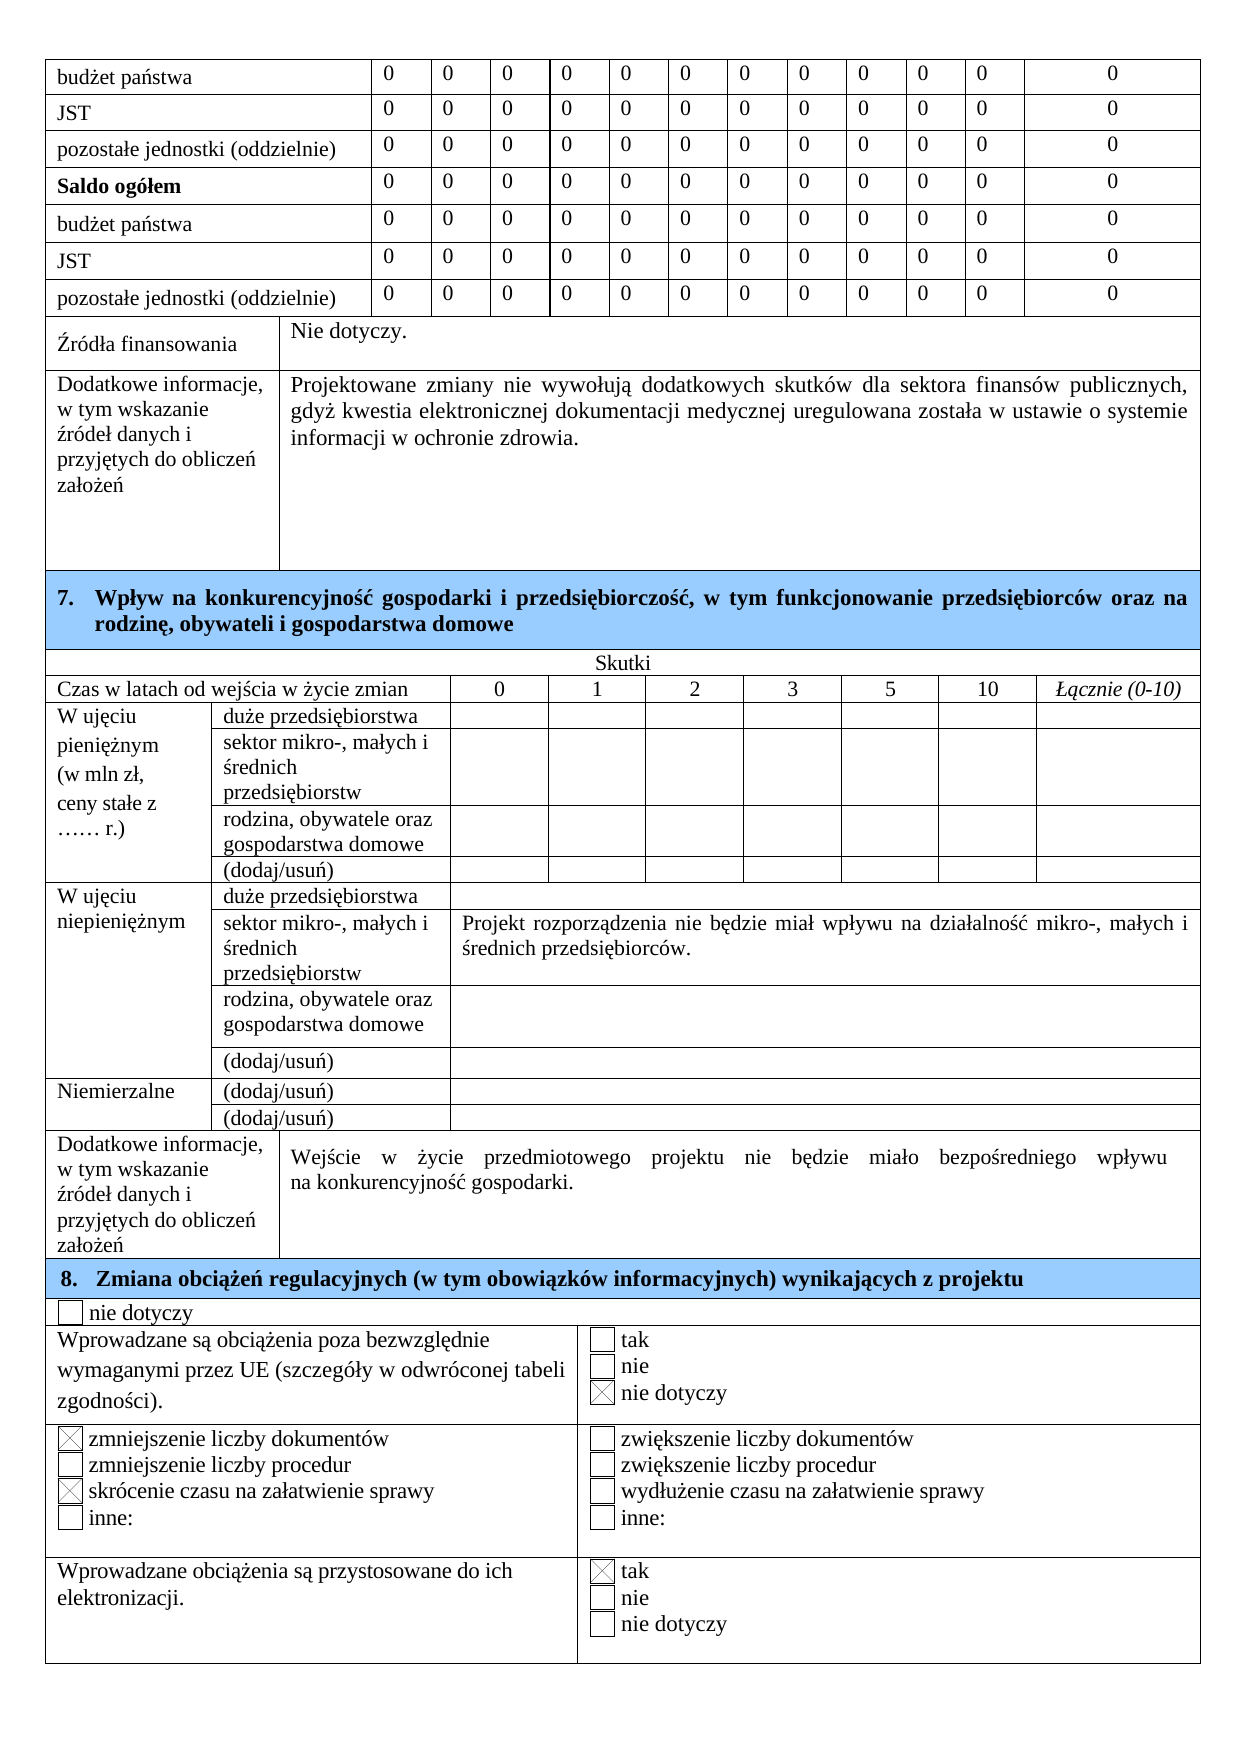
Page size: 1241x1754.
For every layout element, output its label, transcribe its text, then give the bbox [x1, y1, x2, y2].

table_cell [549, 806, 645, 856]
table_cell 0 [610, 95, 668, 130]
table_cell [451, 883, 1200, 908]
table_cell 5 [842, 676, 938, 702]
table_cell 0 [491, 205, 549, 242]
table_cell pozostałe jednostki (oddzielnie) [46, 280, 371, 316]
table_cell 0 [610, 205, 668, 242]
table_cell Zmiana obciążeń regulacyjnych (w tym obowiązków informacyjnych) wynikających z projektu [46, 1259, 1200, 1298]
table_cell 0 [847, 243, 906, 279]
table_cell [842, 806, 938, 856]
table_cell 0 [788, 243, 846, 279]
table_cell [939, 857, 1036, 882]
table_cell (dodaj/usuń) [212, 857, 450, 882]
table_cell 0 [728, 131, 787, 167]
table_cell budżet państwa [46, 205, 371, 242]
table_cell 0 [1025, 60, 1200, 93]
table_cell 0 [451, 676, 548, 702]
table_cell 0 [1025, 280, 1200, 316]
table_cell [549, 729, 645, 804]
table_cell JST [46, 95, 371, 130]
table_cell duże przedsiębiorstwa [212, 703, 450, 728]
table_cell 0 [669, 60, 727, 93]
table_cell [646, 703, 743, 728]
table_cell tak nie nie dotyczy [578, 1558, 1200, 1663]
table_cell 0 [372, 168, 431, 204]
table_cell 0 [788, 205, 846, 242]
table_cell 0 [669, 95, 727, 130]
table_cell 0 [966, 280, 1024, 316]
table_cell 0 [372, 131, 431, 167]
table_cell 0 [669, 280, 727, 316]
table_cell 0 [847, 131, 906, 167]
table_cell [549, 857, 645, 882]
table_cell 0 [610, 60, 668, 93]
table_cell 0 [847, 60, 906, 93]
table_cell Projektowane zmiany nie wywołują dodatkowych skutków dla sektora finansów publicznych, gdyż kwestia elektronicznej dokumentacji medycznej uregulowana została w ustawie o systemie informacji w ochronie zdrowia. [280, 371, 1200, 570]
table_cell 0 [491, 168, 549, 204]
table_cell 0 [788, 95, 846, 130]
table_cell [451, 1079, 1200, 1104]
table_cell [842, 857, 938, 882]
table_cell 0 [847, 205, 906, 242]
table_cell zwiększenie liczby dokumentów zwiększenie liczby procedur wydłużenie czasu na załatwienie sprawy inne: [578, 1425, 1200, 1557]
table_cell 0 [966, 131, 1024, 167]
table_cell 0 [907, 131, 965, 167]
table_cell 0 [907, 205, 965, 242]
table_cell [549, 703, 645, 728]
table_cell 0 [551, 60, 609, 93]
table_cell 0 [1025, 243, 1200, 279]
table_cell 0 [1025, 168, 1200, 204]
table_cell 0 [907, 60, 965, 93]
table_cell Projekt rozporządzenia nie będzie miał wpływu na działalność mikro-, małych i średnich przedsiębiorców. [451, 910, 1200, 985]
table_cell 0 [432, 280, 490, 316]
table_cell 0 [432, 168, 490, 204]
table_cell [842, 729, 938, 804]
table_cell 0 [907, 243, 965, 279]
table_cell 0 [551, 131, 609, 167]
table_cell [646, 857, 743, 882]
table_cell [646, 729, 743, 804]
table_cell 0 [372, 205, 431, 242]
table_cell 0 [551, 95, 609, 130]
table_cell 2 [646, 676, 743, 702]
table_cell 0 [432, 243, 490, 279]
table_cell [451, 729, 548, 804]
table_cell Niemierzalne [46, 1079, 211, 1130]
table_cell [451, 1048, 1200, 1077]
table_cell [451, 806, 548, 856]
table_cell budżet państwa [46, 60, 371, 93]
table_cell [451, 1105, 1200, 1130]
table_cell [451, 986, 1200, 1047]
table_cell 0 [728, 60, 787, 93]
table_cell [744, 729, 841, 804]
table_cell 0 [1025, 95, 1200, 130]
table_cell 1 [549, 676, 645, 702]
table_cell 0 [491, 280, 549, 316]
table_cell 0 [728, 243, 787, 279]
table_cell rodzina, obywatele oraz gospodarstwa domowe [212, 986, 450, 1047]
table_cell [1037, 857, 1200, 882]
table_cell 0 [432, 205, 490, 242]
table_cell 0 [610, 131, 668, 167]
table_cell Saldo ogółem [46, 168, 371, 204]
table_cell [939, 729, 1036, 804]
table_cell 0 [551, 280, 609, 316]
table_cell 0 [551, 168, 609, 204]
table_cell Wpływ na konkurencyjność gospodarki i przedsiębiorczość, w tym funkcjonowanie przedsiębiorców oraz na rodzinę, obywateli i gospodarstwa domowe [46, 571, 1200, 649]
table_cell W ujęciu pieniężnym (w mln zł, ceny stałe z …… r.) [46, 703, 211, 882]
table_cell 0 [669, 205, 727, 242]
table_cell 0 [847, 280, 906, 316]
table_cell 0 [788, 280, 846, 316]
table_cell 0 [610, 243, 668, 279]
table_cell 0 [669, 168, 727, 204]
table_cell [451, 703, 548, 728]
table_cell [646, 806, 743, 856]
table_cell 0 [966, 205, 1024, 242]
table_cell 0 [669, 131, 727, 167]
table_cell sektor mikro-, małych i średnich przedsiębiorstw [212, 729, 450, 804]
table_cell 0 [966, 243, 1024, 279]
table_cell Łącznie (0-10) [1037, 676, 1200, 702]
table_cell 0 [966, 168, 1024, 204]
table_cell [939, 806, 1036, 856]
table_cell sektor mikro-, małych i średnich przedsiębiorstw [212, 910, 450, 985]
table_cell [744, 806, 841, 856]
table_cell 0 [907, 95, 965, 130]
table_cell 0 [491, 60, 549, 93]
table_cell 0 [788, 60, 846, 93]
table_cell [744, 703, 841, 728]
table_cell duże przedsiębiorstwa [212, 883, 450, 908]
table_cell [744, 857, 841, 882]
table_cell Wejście w życie przedmiotowego projektu nie będzie miało bezpośredniego wpływu na konkurencyjność gospodarki. [280, 1131, 1200, 1258]
table_cell Nie dotyczy. [280, 317, 1200, 370]
table_cell (dodaj/usuń) [212, 1079, 450, 1104]
table_cell 0 [372, 60, 431, 93]
table_cell 0 [432, 95, 490, 130]
table_cell 0 [728, 280, 787, 316]
table_cell [1037, 703, 1200, 728]
table_cell 0 [1025, 205, 1200, 242]
table_cell [842, 703, 938, 728]
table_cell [46, 131, 371, 167]
table_cell Wprowadzane są obciążenia poza bezwzględnie wymaganymi przez UE (szczegóły w odwróconej tabeli zgodności). [46, 1326, 577, 1424]
table_cell [939, 703, 1036, 728]
table_cell 0 [432, 60, 490, 93]
table_cell zmniejszenie liczby dokumentów zmniejszenie liczby procedur skrócenie czasu na załatwienie sprawy inne: [46, 1425, 577, 1557]
table_cell 0 [551, 205, 609, 242]
table_cell [451, 857, 548, 882]
table_cell Dodatkowe informacje, w tym wskazanie źródeł danych i przyjętych do obliczeń założeń [46, 371, 279, 570]
table_cell 0 [728, 168, 787, 204]
table_cell 0 [372, 280, 431, 316]
table_cell 3 [744, 676, 841, 702]
table_cell tak nie nie dotyczy [578, 1326, 1200, 1424]
table_cell (dodaj/usuń) [212, 1105, 450, 1130]
table_cell 0 [788, 168, 846, 204]
table_cell JST [46, 243, 371, 279]
table_cell 0 [728, 205, 787, 242]
table_cell 0 [610, 280, 668, 316]
table_cell 0 [907, 168, 965, 204]
table_cell 0 [1025, 131, 1200, 167]
table_cell Źródła finansowania [46, 317, 279, 370]
table_cell [1037, 729, 1200, 804]
table_cell 0 [610, 168, 668, 204]
table_cell 0 [432, 131, 490, 167]
table_cell Czas w latach od wejścia w życie zmian [46, 676, 450, 702]
table_cell (dodaj/usuń) [212, 1048, 450, 1077]
table_cell W ujęciu niepieniężnym [46, 883, 211, 1077]
table_cell 0 [728, 95, 787, 130]
table_cell Dodatkowe informacje, w tym wskazanie źródeł danych i przyjętych do obliczeń założeń [46, 1131, 279, 1258]
table_cell 0 [847, 95, 906, 130]
table_cell [1037, 806, 1200, 856]
table_cell 10 [939, 676, 1036, 702]
table_cell Wprowadzane obciążenia są przystosowane do ich elektronizacji. [46, 1558, 577, 1663]
table_cell 0 [372, 95, 431, 130]
table_cell 0 [966, 95, 1024, 130]
table_cell 0 [847, 168, 906, 204]
table_cell 0 [372, 243, 431, 279]
table_cell 0 [551, 243, 609, 279]
table_cell 0 [788, 131, 846, 167]
table_cell Skutki [46, 650, 1200, 675]
table_cell 0 [491, 243, 549, 279]
table_cell rodzina, obywatele oraz gospodarstwa domowe [212, 806, 450, 856]
table_cell 0 [669, 243, 727, 279]
table_cell nie dotyczy [46, 1299, 1200, 1325]
table_cell 0 [491, 131, 549, 167]
table_cell 0 [966, 60, 1024, 93]
table_cell 0 [907, 280, 965, 316]
table_cell 0 [491, 95, 549, 130]
